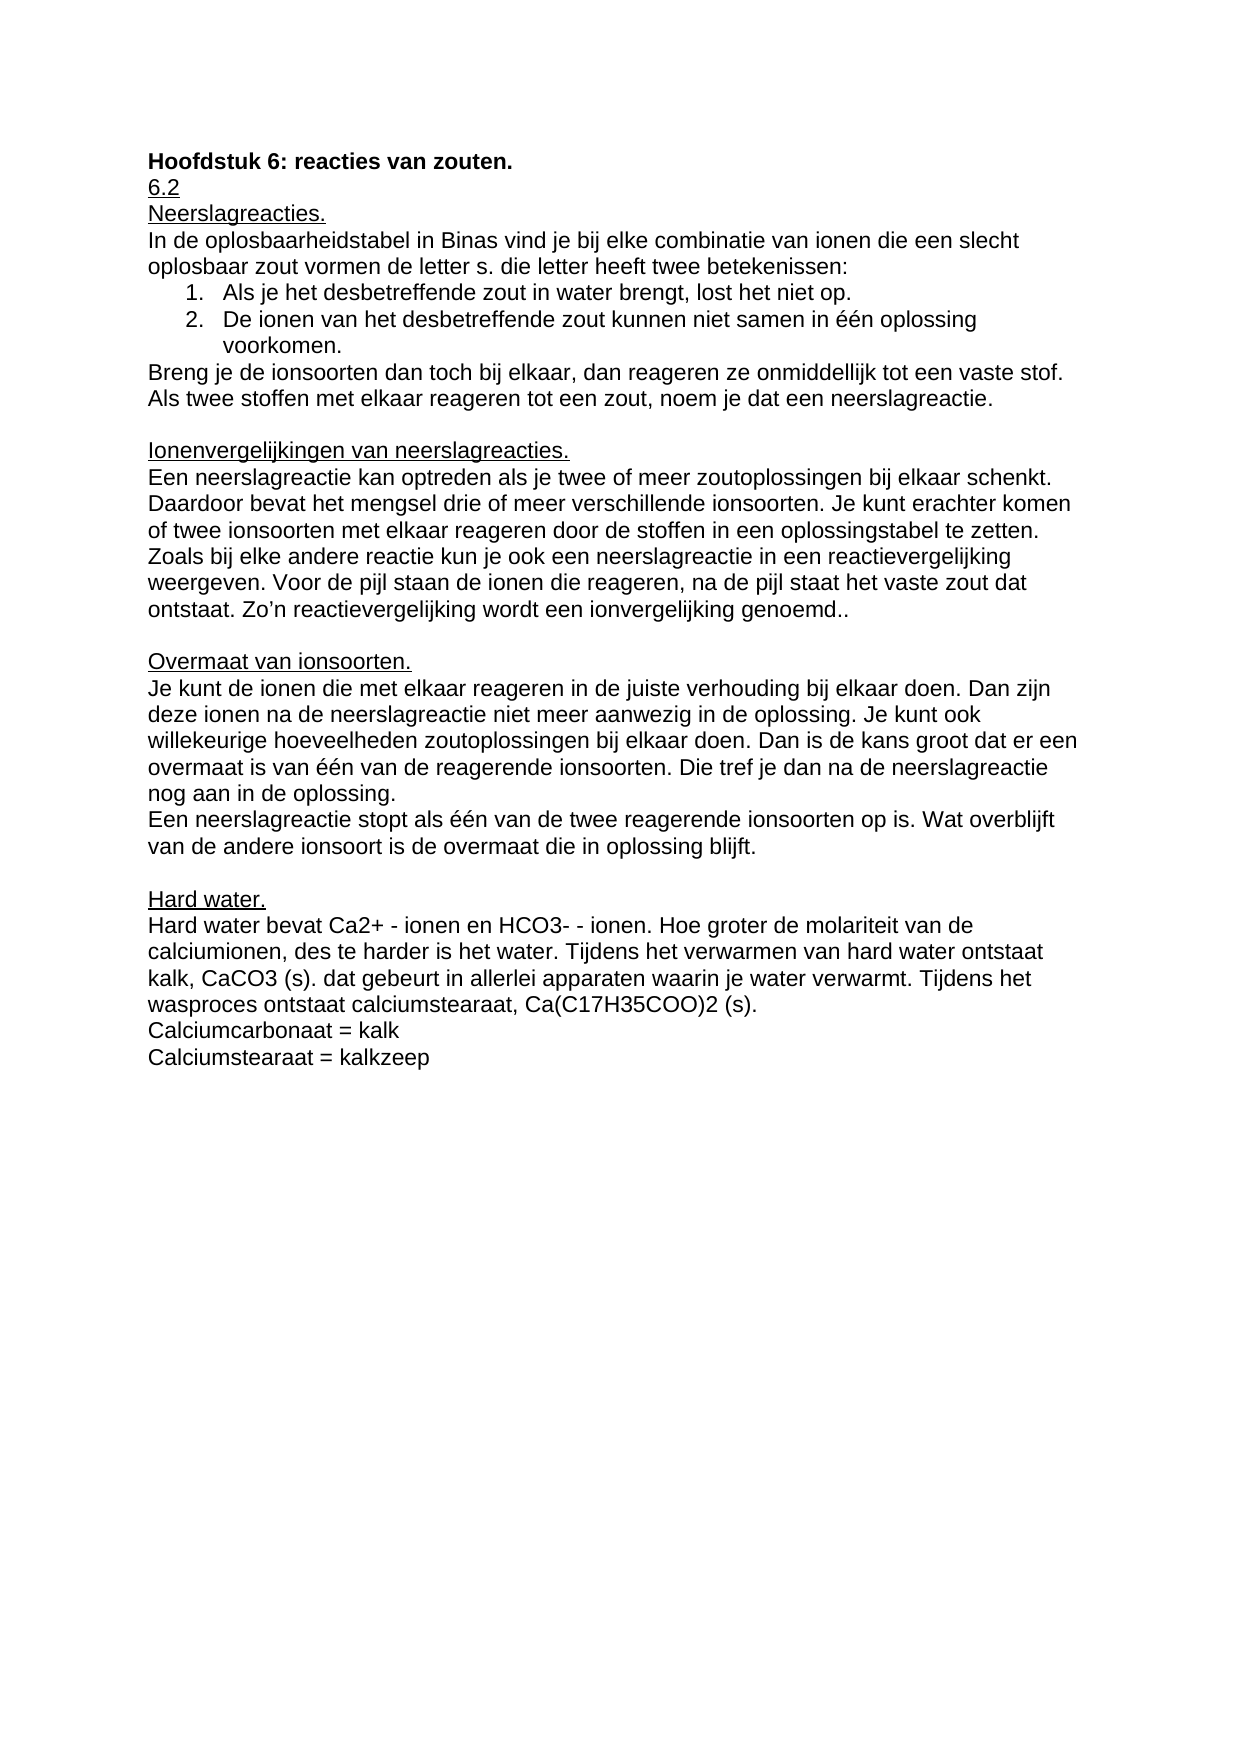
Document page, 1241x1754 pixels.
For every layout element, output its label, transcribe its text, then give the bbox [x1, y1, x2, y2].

text 6.2 [148, 174, 1093, 200]
text Een neerslagreactie kan optreden als je twee of meer zoutoplossingen bij elkaar schenkt. Daardoor bevat het mengsel drie of meer verschillende ionsoorten. Je kunt erachter komen of twee ionsoorten met elkaar reageren door de stoffen in een oplossingstabel te zetten. [148, 464, 1093, 543]
text Zoals bij elke andere reactie kun je ook een neerslagreactie in een reactievergelijking weergeven. Voor de pijl staan de ionen die reageren, na de pijl staat het vaste zout dat ontstaat. Zo’n reactievergelijking wordt een ionvergelijking genoemd.. [148, 543, 1093, 622]
text Neerslagreacties. [148, 200, 1093, 227]
text Breng je de ionsoorten dan toch bij elkaar, dan reageren ze onmiddellijk tot een vaste stof. Als twee stoffen met elkaar reageren tot een zout, noem je dat een neerslagreactie. [148, 358, 1093, 411]
list Als je het desbetreffende zout in water brengt, lost het niet op. [185, 279, 1093, 306]
text Calciumstearaat = kalkzeep [148, 1044, 1093, 1070]
text Een neerslagreactie stopt als één van de twee reagerende ionsoorten op is. Wat overblijft van de andere ionsoort is de overmaat die in oplossing blijft. [148, 806, 1093, 859]
text Calciumcarbonaat = kalk [148, 1017, 1093, 1044]
text Hoofdstuk 6: reacties van zouten. [148, 148, 1093, 174]
list De ionen van het desbetreffende zout kunnen niet samen in één oplossing voorkomen. [185, 306, 1093, 358]
text Hard water bevat Ca2+ - ionen en HCO3- - ionen. Hoe groter de molariteit van de calciumionen, des te harder is het water. Tijdens het verwarmen van hard water ontstaat kalk, CaCO3 (s). dat gebeurt in allerlei apparaten waarin je water verwarmt. Tijdens het wasproces ontstaat calciumstearaat, Ca(C17H35COO)2 (s). [148, 912, 1093, 1017]
text Hard water. [148, 886, 1093, 912]
text In de oplosbaarheidstabel in Binas vind je bij elke combinatie van ionen die een slecht oplosbaar zout vormen de letter s. die letter heeft twee betekenissen: [148, 227, 1093, 279]
text Overmaat van ionsoorten. [148, 648, 1093, 675]
text Ionenvergelijkingen van neerslagreacties. [148, 437, 1093, 464]
text Je kunt de ionen die met elkaar reageren in de juiste verhouding bij elkaar doen. Dan zijn deze ionen na de neerslagreactie niet meer aanwezig in de oplossing. Je kunt ook willekeurige hoeveelheden zoutoplossingen bij elkaar doen. Dan is de kans groot dat er een overmaat is van één van de reagerende ionsoorten. Die tref je dan na de neerslagreactie nog aan in de oplossing. [148, 675, 1093, 806]
